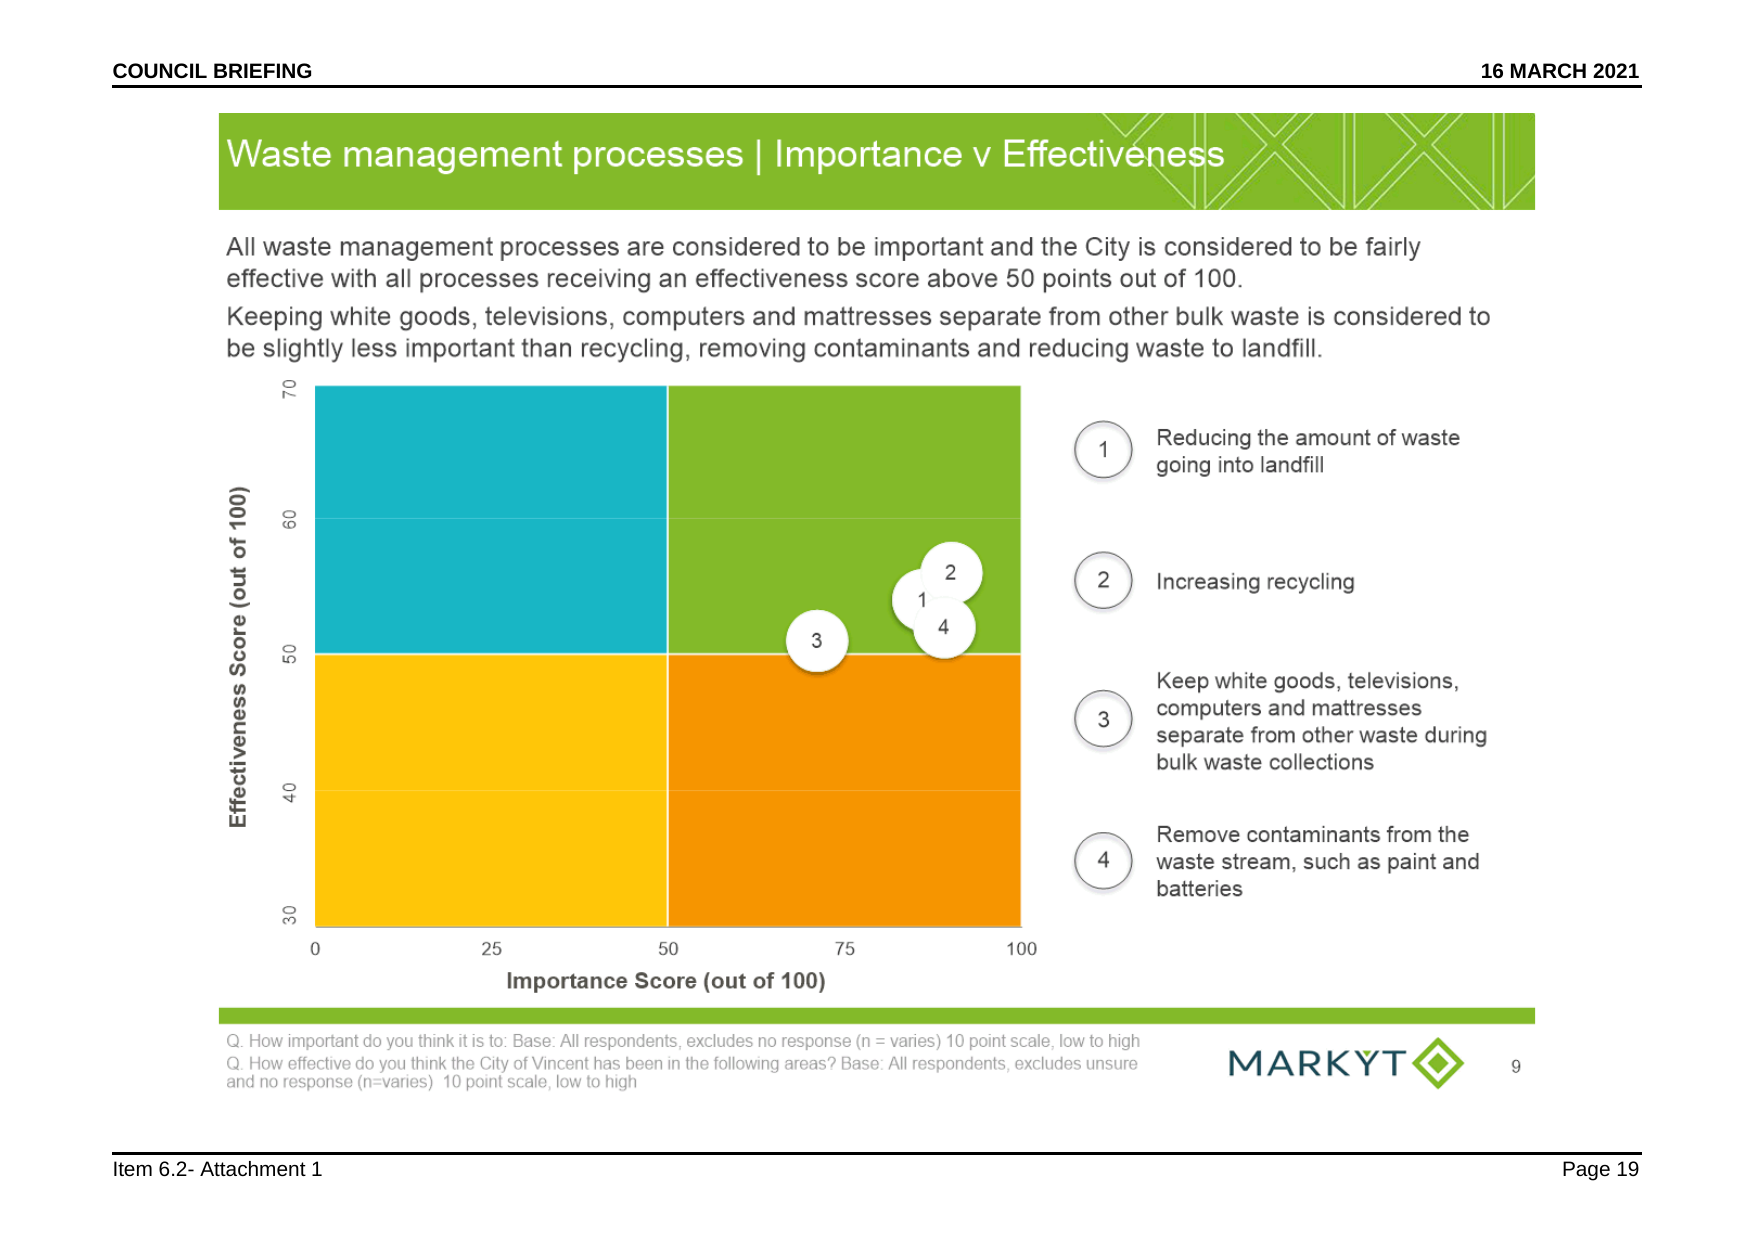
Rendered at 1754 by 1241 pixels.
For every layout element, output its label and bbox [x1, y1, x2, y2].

picture [218, 113, 1536, 1092]
